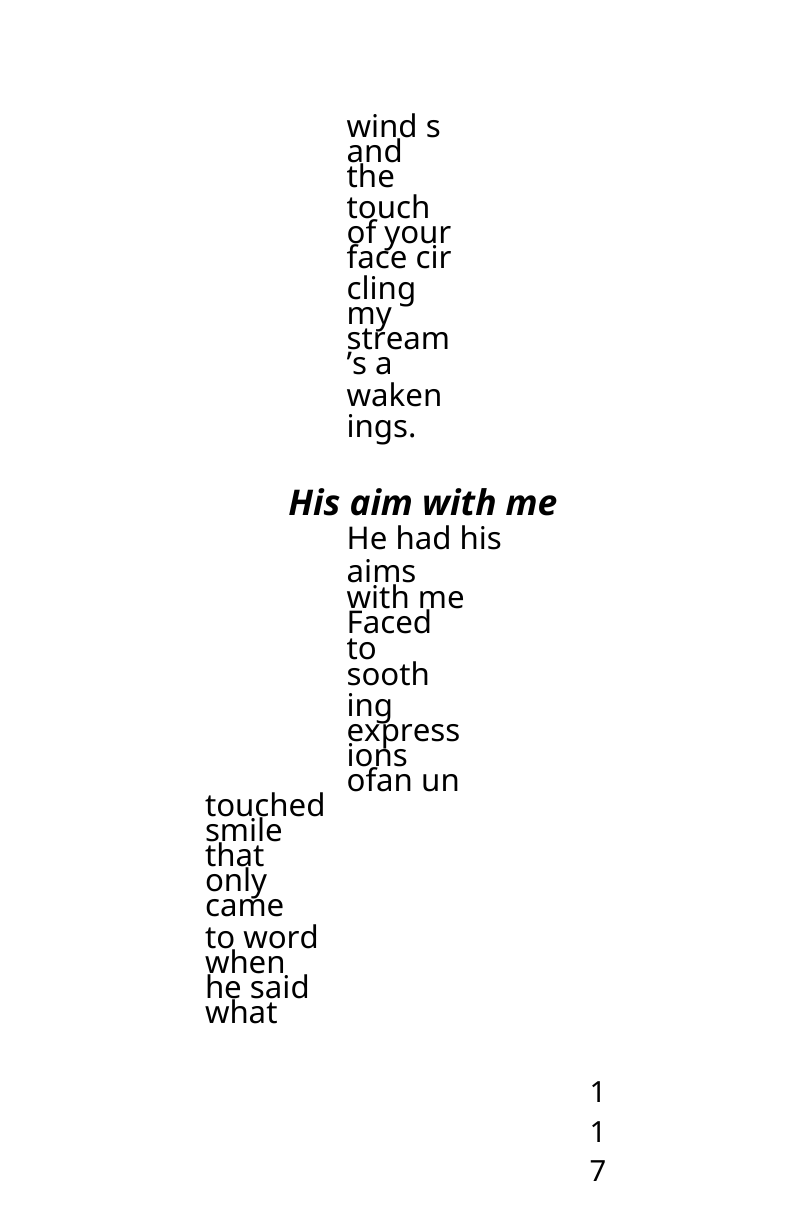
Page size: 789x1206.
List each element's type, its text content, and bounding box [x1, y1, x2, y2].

text cling my stream’s a [346, 280, 454, 380]
text waken [346, 381, 643, 412]
text aims with me Faced to sooth [346, 562, 466, 690]
text to word when he said what [205, 928, 327, 1028]
text touched smile that only came [205, 797, 327, 922]
text He had his [346, 524, 643, 555]
text mild wind s and the [346, 117, 454, 192]
text touch of your face cir [346, 198, 454, 273]
subtitle His aim with me [288, 487, 643, 522]
text ings. [346, 412, 643, 443]
text ing express ions ofan un [346, 697, 466, 797]
